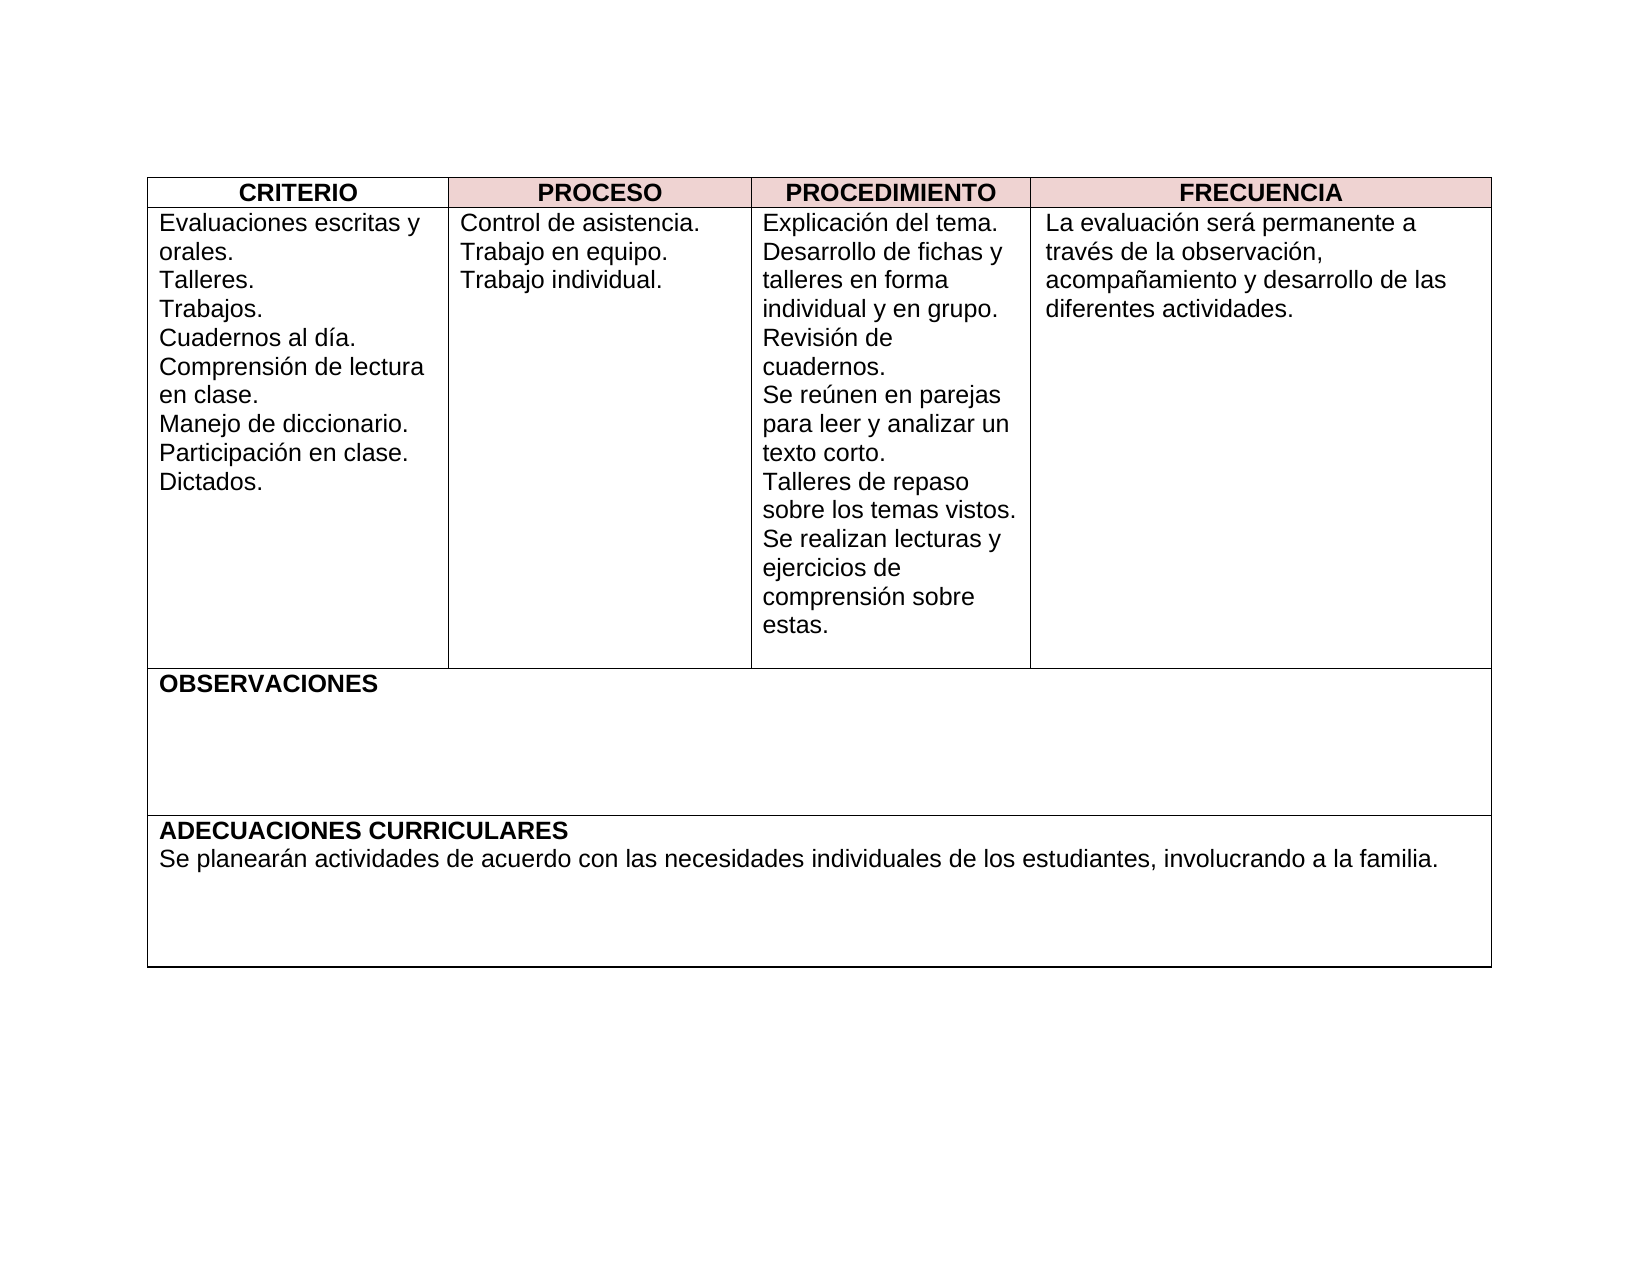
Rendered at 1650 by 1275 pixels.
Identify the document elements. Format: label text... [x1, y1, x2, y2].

table_cell Explicación del tema. Desarrollo de fichas y talleres en forma individual y en grupo. Revisión de cuadernos. Se reúnen en parejas para leer y analizar un texto corto. Talleres de repaso sobre los temas vistos. Se realizan lecturas y ejercicios de comprensión sobre estas. [752, 208, 1030, 668]
table_cell FRECUENCIA [1031, 178, 1491, 207]
table_cell OBSERVACIONES [148, 669, 1491, 815]
table_cell La evaluación será permanente a través de la observación, acompañamiento y desarrollo de las diferentes actividades. [1031, 208, 1491, 668]
table_cell PROCESO [449, 178, 751, 207]
table_cell Evaluaciones escritas y orales. Talleres. Trabajos. Cuadernos al día. Comprensión de lectura en clase. Manejo de diccionario. Participación en clase. Dictados. [148, 208, 448, 668]
table_cell Control de asistencia. Trabajo en equipo. Trabajo individual. [449, 208, 751, 668]
table_cell PROCEDIMIENTO [752, 178, 1030, 207]
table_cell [148, 816, 1491, 966]
table_cell CRITERIO [148, 178, 448, 207]
